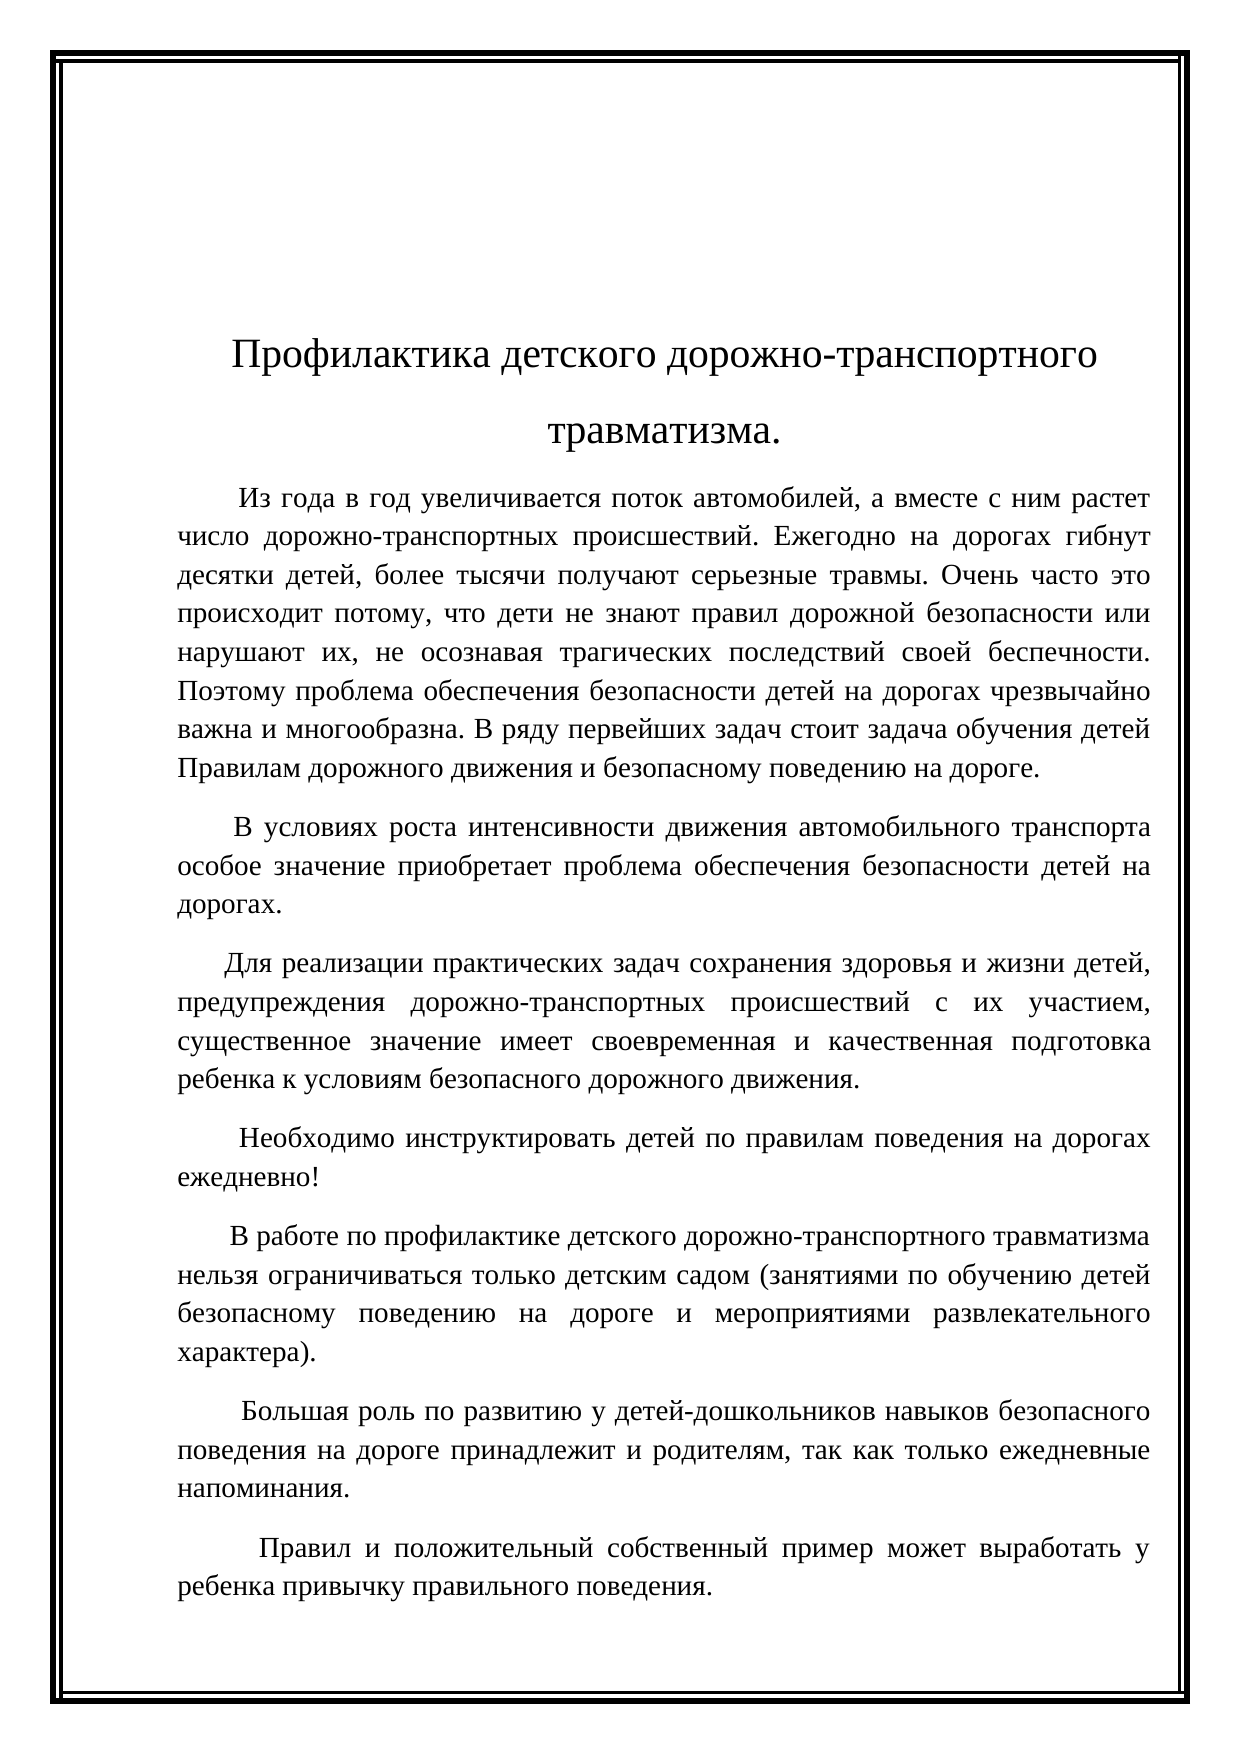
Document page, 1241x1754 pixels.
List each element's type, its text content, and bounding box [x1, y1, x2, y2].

text В условиях роста интенсивности движения автомобильного транспорта особое значение приобретает проблема обеспечения безопасности детей на дорогах. [177, 809, 1152, 920]
text Профилактика детского дорожно-транспортного [177, 328, 1152, 376]
text травматизма. [177, 404, 1152, 452]
text В работе по профилактике детского дорожно-транспортного травматизма нельзя ограничиваться только детским садом (занятиями по обучению детей безопасному поведению на дороге и мероприятиями развлекательного характера). [177, 1218, 1152, 1368]
text Для реализации практических задач сохранения здоровья и жизни детей, предупреждения дорожно-транспортных происшествий с их участием, существенное значение имеет своевременная и качественная подготовка ребенка к условиям безопасного дорожного движения. [177, 946, 1152, 1095]
text Необходимо инструктировать детей по правилам поведения на дорогах ежедневно! [177, 1121, 1152, 1193]
text Из года в год увеличивается поток автомобилей, а вместе с ним растет число дорожно-транспортных происшествий. Ежегодно на дорогах гибнут десятки детей, более тысячи получают серьезные травмы. Очень часто это происходит потому, что дети не знают правил дорожной безопасности или нарушают их, не осознавая трагических последствий своей беспечности. Поэтому проблема обеспечения безопасности детей на дорогах чрезвычайно важна и многообразна. В ряду первейших задач стоит задача обучения детей Правилам дорожного движения и безопасному поведению на дороге. [177, 480, 1152, 783]
text Большая роль по развитию у детей-дошкольников навыков безопасного поведения на дороге принадлежит и родителям, так как только ежедневные напоминания. [177, 1393, 1152, 1504]
text Правил и положительный собственный пример может выработать у ребенка привычку правильного поведения. [177, 1530, 1152, 1602]
